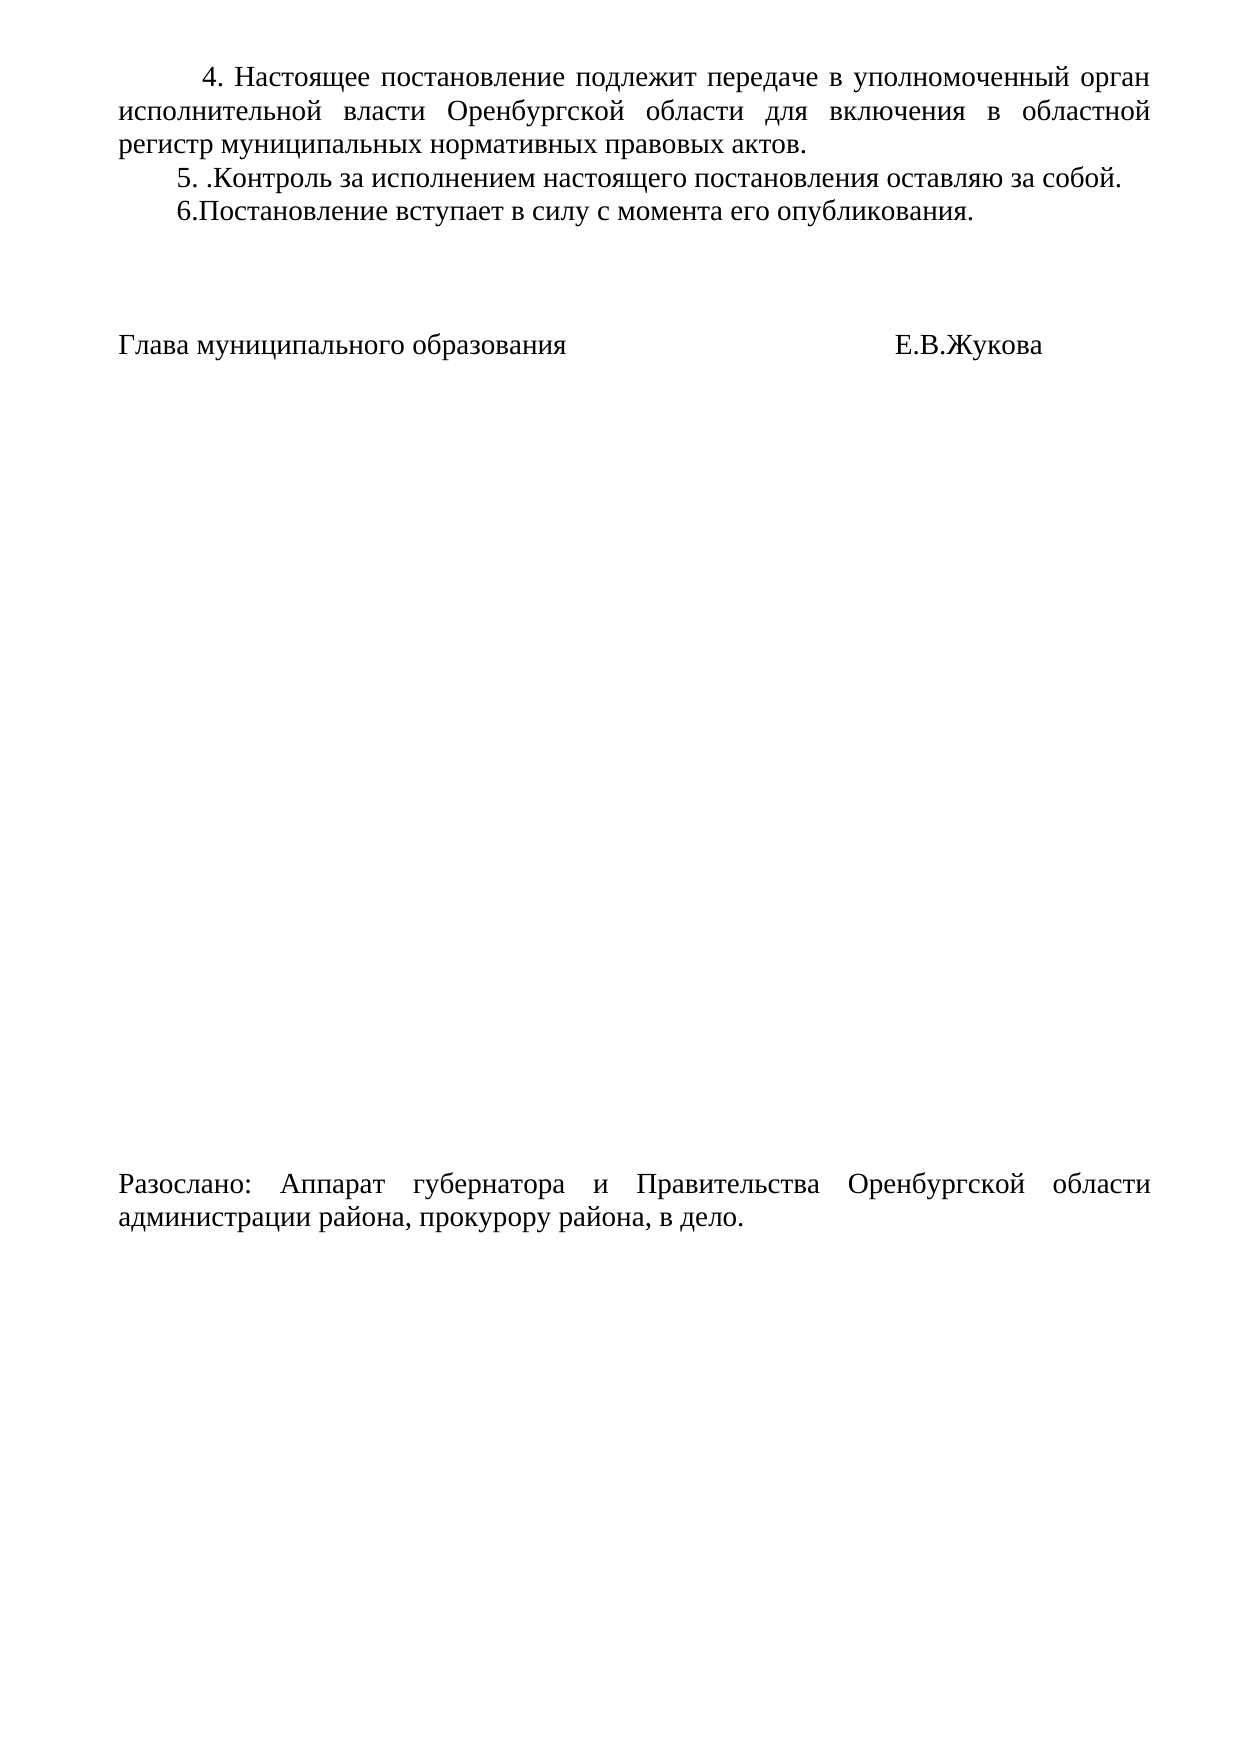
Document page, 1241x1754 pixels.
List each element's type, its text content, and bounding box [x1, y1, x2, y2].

text 6.Постановление вступает в силу с момента его опубликования. [118, 193, 1152, 227]
text Глава муниципального образования Е.В.Жукова [118, 327, 1152, 361]
text Разослано: Аппарат губернатора и Правительства Оренбургской области администрации района, прокурору района, в дело. [118, 1166, 1152, 1233]
text 5. .Контроль за исполнением настоящего постановления оставляю за собой. [118, 160, 1152, 193]
text 4. Настоящее постановление подлежит передаче в уполномоченный орган исполнительной власти Оренбургской области для включения в областной регистр муниципальных нормативных правовых актов. [118, 59, 1152, 160]
